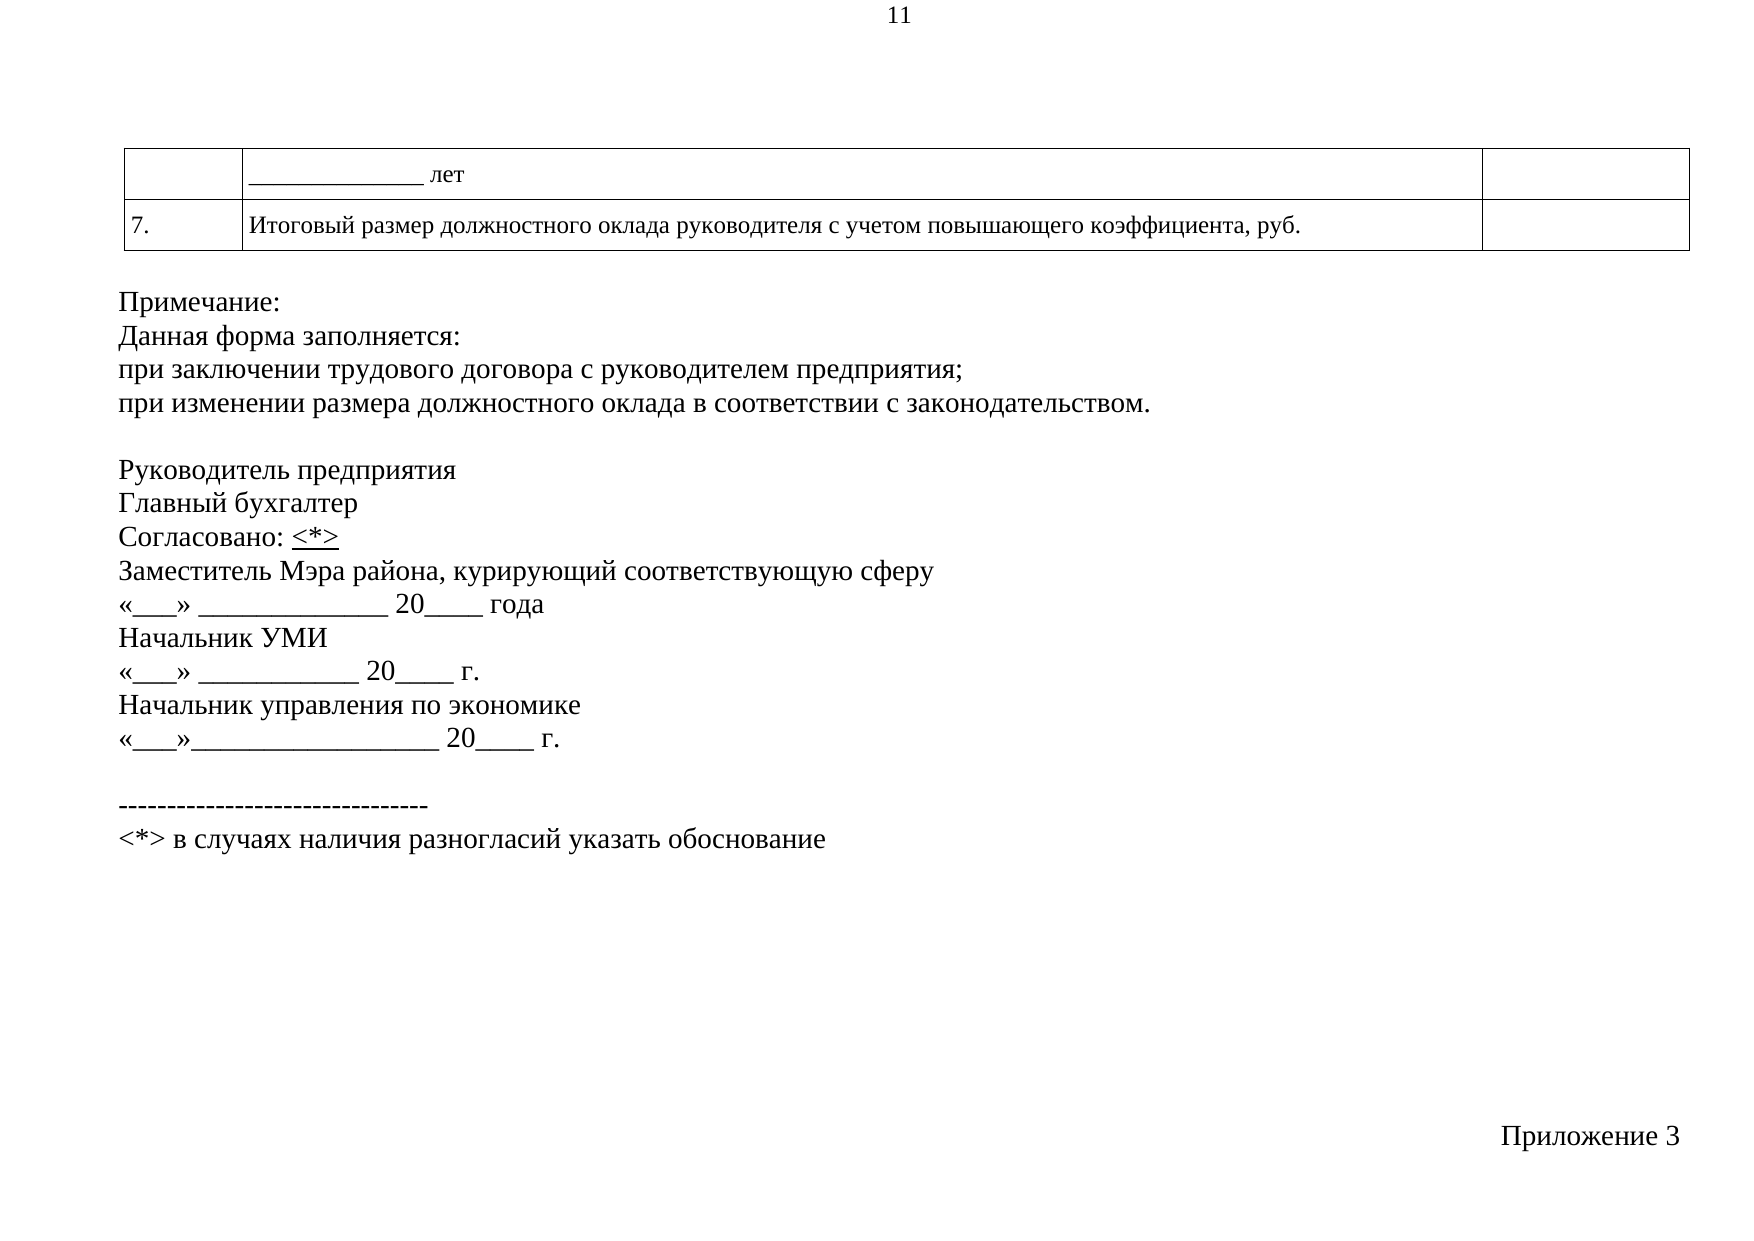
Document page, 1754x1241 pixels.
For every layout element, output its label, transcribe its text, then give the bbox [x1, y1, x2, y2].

text при заключении трудового договора с руководителем предприятия; [118, 351, 1680, 385]
text «___» _____________ 20____ года [118, 586, 1680, 620]
table_cell Итоговый размер должностного оклада руководителя с учетом повышающего коэффициента, руб. [243, 200, 1482, 250]
text «___»_________________ 20____ г. [118, 720, 1680, 754]
text Руководитель предприятия [118, 452, 1680, 486]
text Данная форма заполняется: [118, 318, 1680, 351]
text <*> в случаях наличия разногласий указать обоснование [118, 821, 1680, 854]
text -------------------------------- [118, 787, 1680, 821]
table_cell 6. [125, 149, 242, 199]
text Примечание: [118, 284, 1680, 318]
text при изменении размера должностного оклада в соответствии с законодательством. [118, 385, 1680, 418]
text Главный бухгалтер [118, 486, 1680, 519]
text Заместитель Мэра района, курирующий соответствующую сферу [118, 553, 1680, 586]
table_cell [243, 149, 1482, 199]
text Начальник УМИ [118, 620, 1680, 653]
text Согласовано: <*> [118, 519, 1680, 553]
text «___» ___________ 20____ г. [118, 653, 1680, 687]
table_cell 7. [125, 200, 242, 250]
table_cell [1483, 149, 1689, 199]
text Приложение 3 [118, 1118, 1680, 1152]
table_cell [1483, 200, 1689, 250]
text Начальник управления по экономике [118, 687, 1680, 720]
